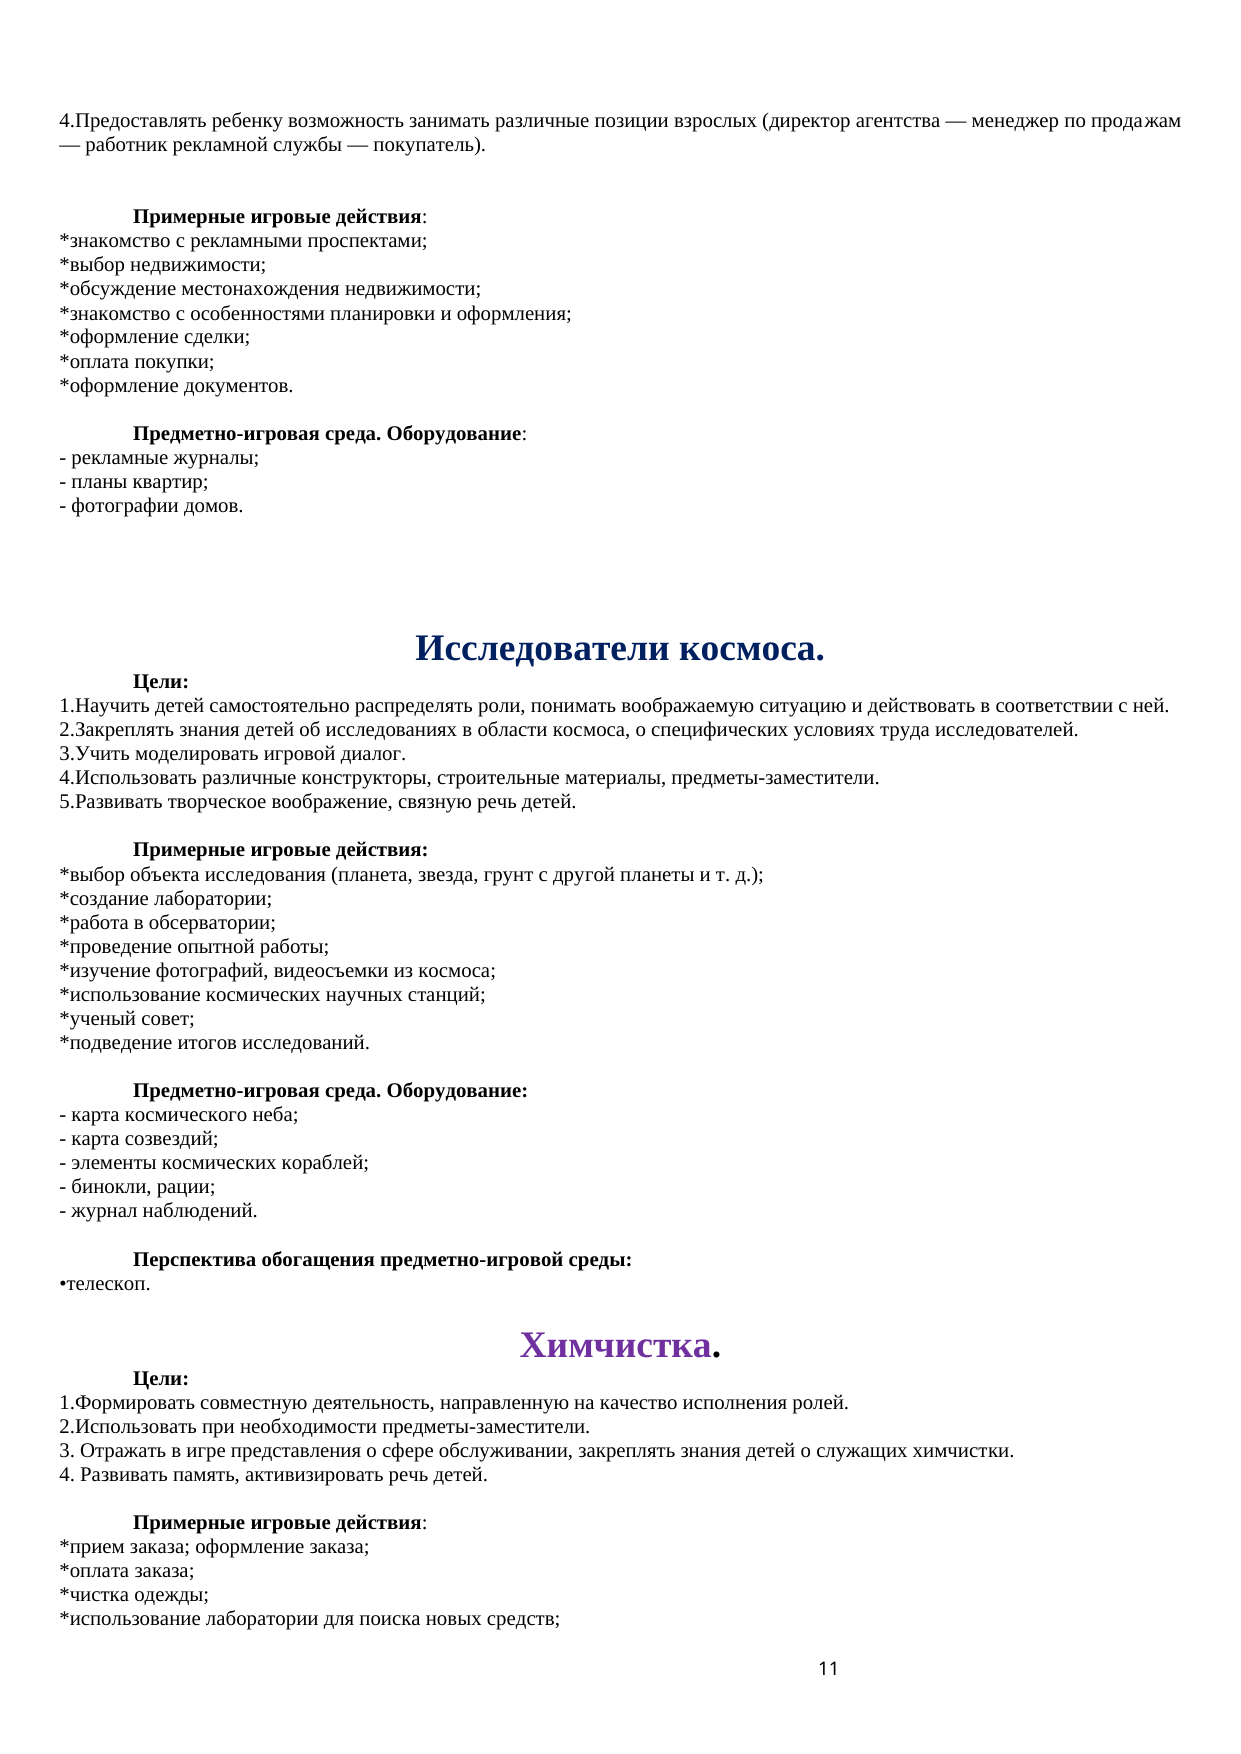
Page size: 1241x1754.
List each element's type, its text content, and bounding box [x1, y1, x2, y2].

text Предметно-игровая среда. Оборудование: [59, 1078, 1181, 1102]
text Примерные игровые действия: [59, 837, 1181, 861]
text 5.Развивать творческое воображение, связную речь детей. [59, 789, 1181, 813]
text - карта космического неба; [59, 1102, 1181, 1126]
text •телескоп. [59, 1271, 1181, 1294]
text *использование космических научных станций; [59, 982, 1181, 1006]
text 2.Использовать при необходимости предметы-заместители. [59, 1414, 1181, 1438]
text Примерные игровые действия: [59, 204, 1181, 228]
text - журнал наблюдений. [59, 1198, 1181, 1222]
text *знакомство с особенностями планировки и оформления; [59, 300, 1181, 324]
text *работа в обсерватории; [59, 909, 1181, 934]
text Примерные игровые действия: [59, 1510, 1181, 1534]
text 1.Научить детей самостоятельно распределять роли, понимать воображаемую ситуацию и действовать в соответствии с ней. [59, 693, 1181, 717]
text 4.Предоставлять ребенку возможность занимать различные позиции взрослых (директор агентства — менеджер по продажам — работник рекламной службы — покупатель). [59, 108, 1181, 156]
text *выбор недвижимости; [59, 252, 1181, 276]
text - карта созвездий; [59, 1126, 1181, 1150]
text *оплата покупки; [59, 348, 1181, 373]
text *чистка одежды; [59, 1582, 1181, 1606]
text Цели: [59, 669, 1181, 693]
text - элементы космических кораблей; [59, 1150, 1181, 1174]
text 2.Закреплять знания детей об исследованиях в области космоса, о специфических условиях труда исследователей. [59, 717, 1181, 741]
text *обсуждение местонахождения недвижимости; [59, 276, 1181, 300]
text Исследователи космоса. [59, 626, 1181, 669]
text *выбор объекта исследования (планета, звезда, грунт с другой планеты и т. д.); [59, 861, 1181, 886]
text 3.Учить моделировать игровой диалог. [59, 741, 1181, 765]
text - рекламные журналы; [59, 445, 1181, 469]
text *оплата заказа; [59, 1558, 1181, 1582]
text 1.Формировать совместную деятельность, направленную на качество исполнения ролей. [59, 1390, 1181, 1414]
text Перспектива обогащения предметно-игровой среды: [59, 1246, 1181, 1271]
text Предметно-игровая среда. Оборудование: [59, 421, 1181, 445]
text *изучение фотографий, видеосъемки из космоса; [59, 958, 1181, 982]
text 4. Развивать память, активизировать речь детей. [59, 1462, 1181, 1486]
text Цели: [59, 1366, 1181, 1390]
text - бинокли, рации; [59, 1174, 1181, 1198]
text *оформление сделки; [59, 324, 1181, 348]
text Химчистка. [59, 1323, 1181, 1366]
text - фотографии домов. [59, 493, 1181, 517]
text *использование лаборатории для поиска новых средств; [59, 1606, 1181, 1630]
text - планы квартир; [59, 469, 1181, 493]
text *прием заказа; оформление заказа; [59, 1534, 1181, 1558]
text *оформление документов. [59, 373, 1181, 397]
text *создание лаборатории; [59, 886, 1181, 909]
text 4.Использовать различные конструкторы, строительные материалы, предметы-заместители. [59, 765, 1181, 789]
text *проведение опытной работы; [59, 934, 1181, 958]
text *подведение итогов исследований. [59, 1030, 1181, 1054]
text 3. Отражать в игре представления о сфере обслуживании, закреплять знания детей о служащих химчистки. [59, 1438, 1181, 1462]
text *знакомство с рекламными проспектами; [59, 228, 1181, 252]
text *ученый совет; [59, 1006, 1181, 1030]
